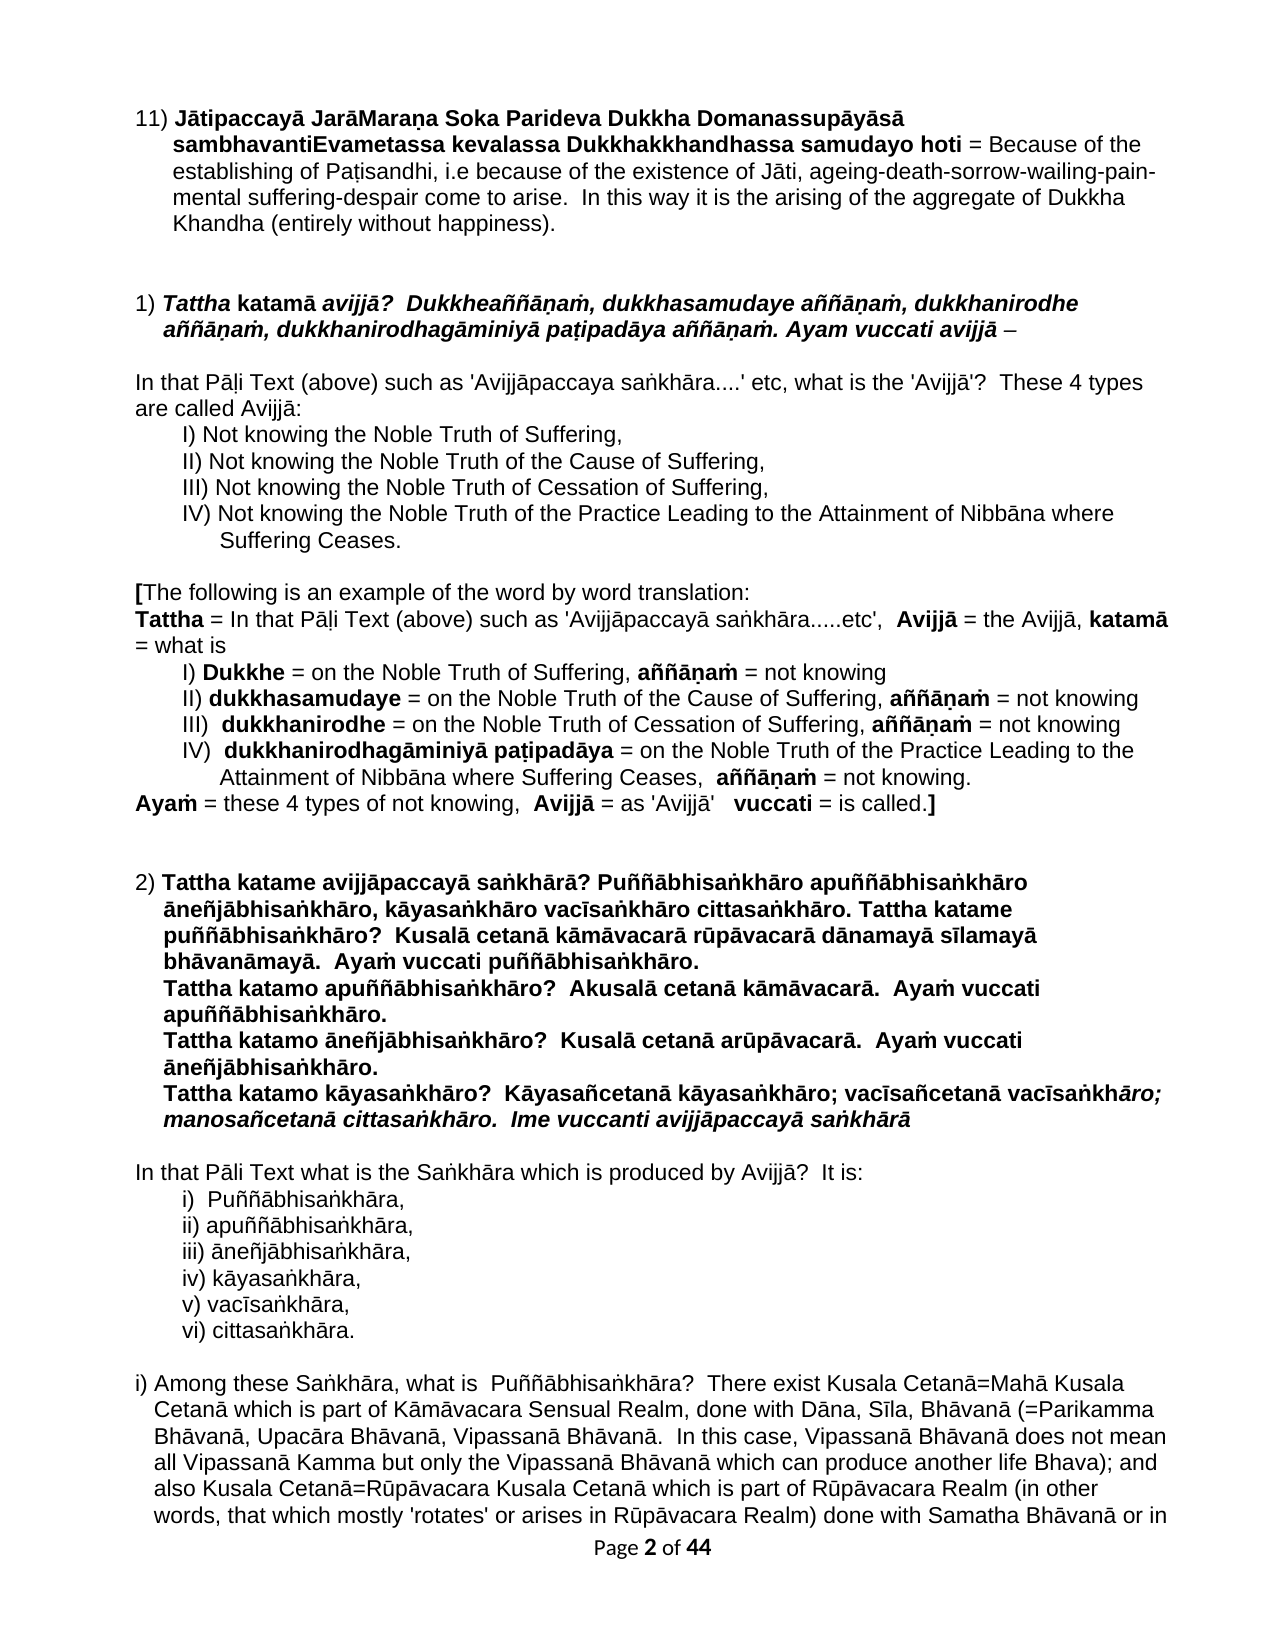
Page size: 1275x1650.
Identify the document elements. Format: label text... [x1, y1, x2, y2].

text i) Puññābhisaṅkhāra, [182, 1186, 1170, 1212]
text Tattha katamo kāyasaṅkhāro? Kāyasañcetanā kāyasaṅkhāro; vacīsañcetanā vacīsaṅkhāro; manosañcetanā cittasaṅkhāro. Ime vuccanti avijjāpaccayā saṅkhārā [163, 1080, 1170, 1133]
text I) Not knowing the Noble Truth of Suffering, [182, 421, 1170, 448]
text Tattha katamo āneñjābhisaṅkhāro? Kusalā cetanā arūpāvacarā. Ayaṁ vuccati āneñjābhisaṅkhāro. [163, 1027, 1170, 1080]
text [135, 1370, 1170, 1528]
text 11) Jātipaccayā JarāMaraṇa Soka Parideva Dukkha Domanassupāyāsā sambhavantiEvametassa kevalassa Dukkhakkhandhassa samudayo hoti = Because of the establishing of Paṭisandhi, i.e because of the existence of Jāti, ageing-death-sorrow-wailing-pain-mental suffering-despair come to arise. In this way it is the arising of the aggregate of Dukkha Khandha (entirely without happiness). [135, 105, 1170, 237]
text IV) Not knowing the Noble Truth of the Practice Leading to the Attainment of Nibbāna where Suffering Ceases. [182, 500, 1170, 553]
text [The following is an example of the word by word translation: [135, 579, 1170, 606]
text Tattha katamo apuññābhisaṅkhāro? Akusalā cetanā kāmāvacarā. Ayaṁ vuccati apuññābhisaṅkhāro. [163, 975, 1170, 1027]
text I) Dukkhe = on the Noble Truth of Suffering, aññāṇaṁ = not knowing [182, 658, 1170, 685]
text iii) āneñjābhisaṅkhāra, [182, 1238, 1170, 1264]
text 1) Tattha katamā avijjā? Dukkheaññāṇaṁ, dukkhasamudaye aññāṇaṁ, dukkhanirodhe aññāṇaṁ, dukkhanirodhagāminiyā paṭipadāya aññāṇaṁ. Ayam vuccati avijjā – [135, 289, 1170, 342]
text III) Not knowing the Noble Truth of Cessation of Suffering, [182, 474, 1170, 500]
text II) Not knowing the Noble Truth of the Cause of Suffering, [182, 448, 1170, 474]
text v) vacīsaṅkhāra, [182, 1291, 1170, 1317]
text Ayaṁ = these 4 types of not knowing, Avijjā = as 'Avijjā' vuccati = is called.] [135, 790, 1170, 817]
text In that Pāḷi Text (above) such as 'Avijjāpaccaya saṅkhāra....' etc, what is the 'Avijjā'? These 4 types are called Avijjā: [135, 368, 1170, 421]
text ii) apuññābhisaṅkhāra, [182, 1212, 1170, 1238]
text IV) dukkhanirodhagāminiyā paṭipadāya = on the Noble Truth of the Practice Leading to the Attainment of Nibbāna where Suffering Ceases, aññāṇaṁ = not knowing. [182, 737, 1170, 790]
text iv) kāyasaṅkhāra, [182, 1264, 1170, 1291]
text In that Pāli Text what is the Saṅkhāra which is produced by Avijjā? It is: [135, 1159, 1170, 1186]
text vi) cittasaṅkhāra. [182, 1317, 1170, 1344]
text II) dukkhasamudaye = on the Noble Truth of the Cause of Suffering, aññāṇaṁ = not knowing [182, 685, 1170, 711]
text III) dukkhanirodhe = on the Noble Truth of Cessation of Suffering, aññāṇaṁ = not knowing [182, 711, 1170, 737]
text 2) Tattha katame avijjāpaccayā saṅkhārā? Puññābhisaṅkhāro apuññābhisaṅkhāro āneñjābhisaṅkhāro, kāyasaṅkhāro vacīsaṅkhāro cittasaṅkhāro. Tattha katame puññābhisaṅkhāro? Kusalā cetanā kāmāvacarā rūpāvacarā dānamayā sīlamayā bhāvanāmayā. Ayaṁ vuccati puññābhisaṅkhāro. [135, 869, 1170, 975]
text Tattha = In that Pāḷi Text (above) such as 'Avijjāpaccayā saṅkhāra.....etc', Avijjā = the Avijjā, katamā = what is [135, 606, 1170, 658]
